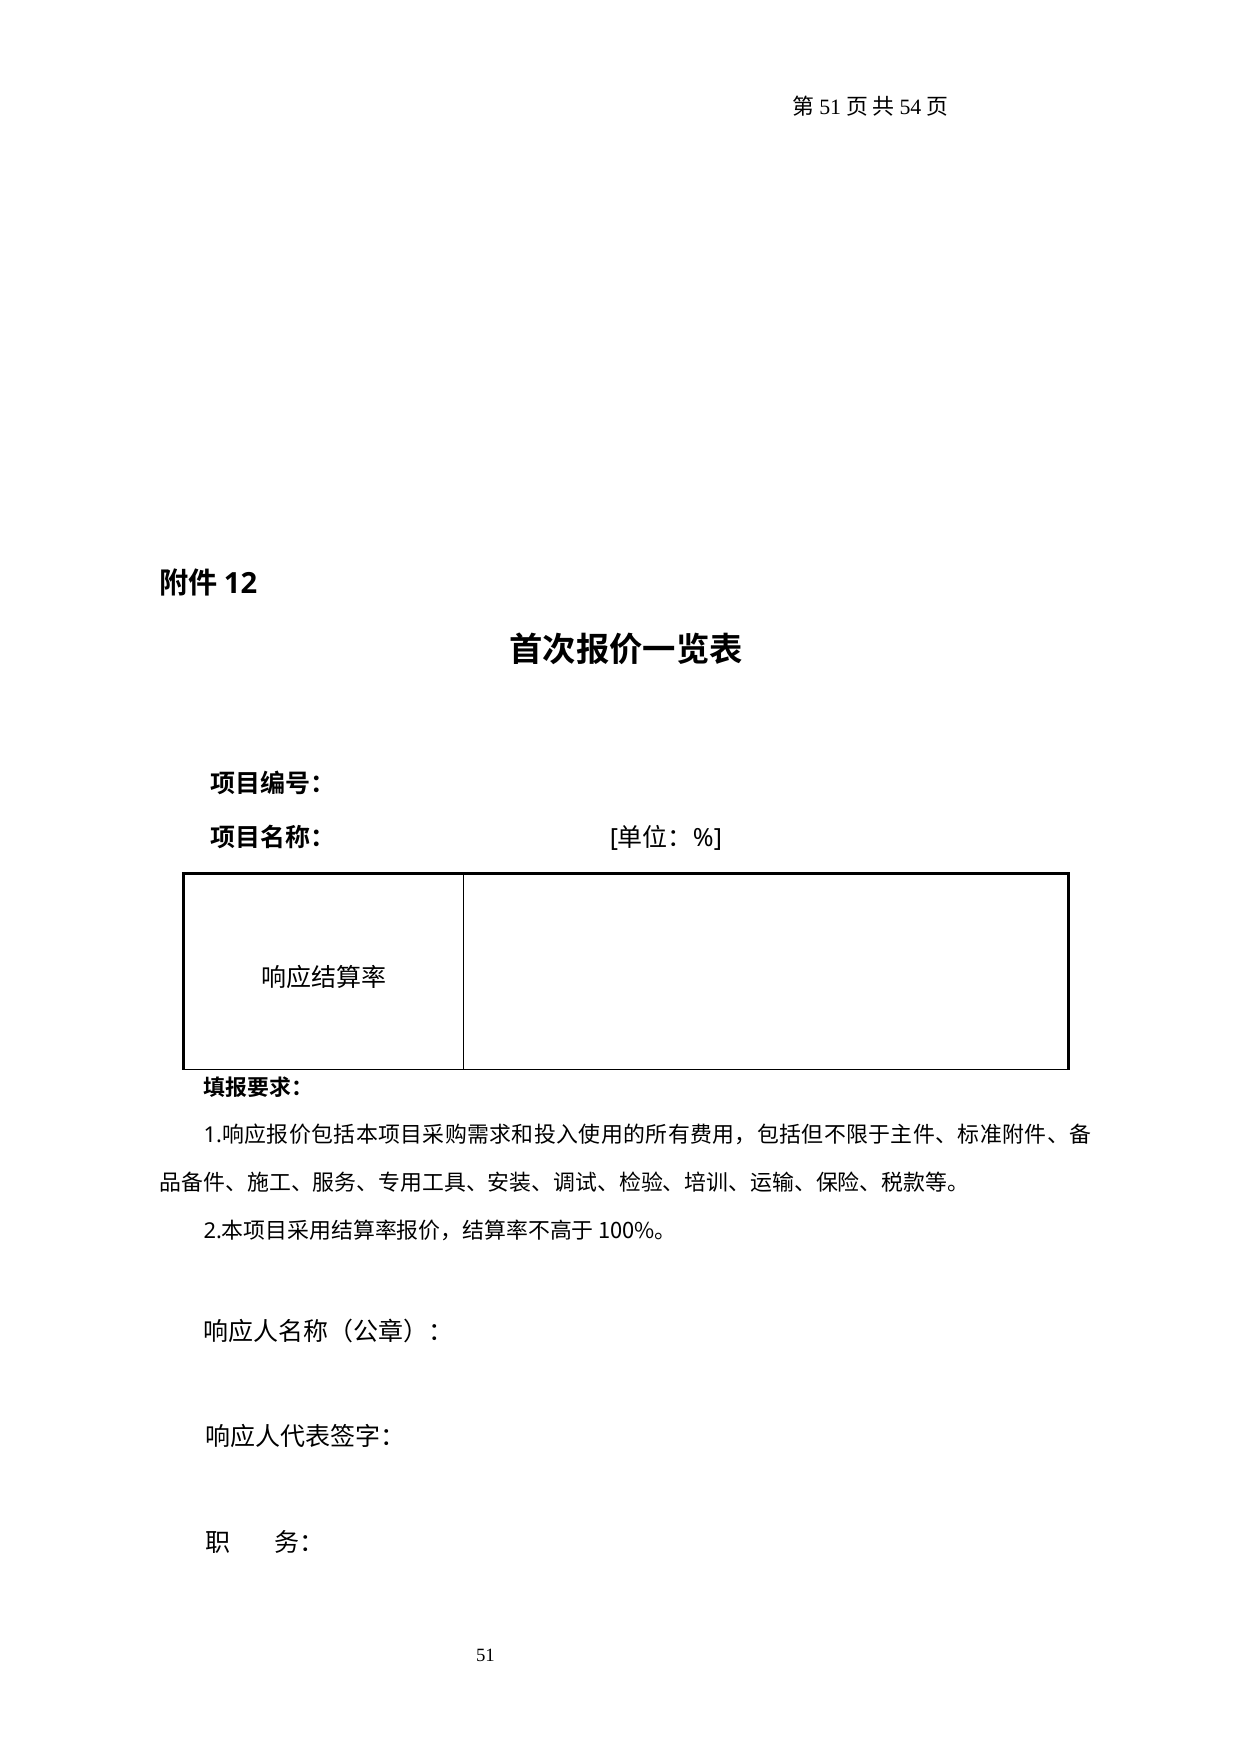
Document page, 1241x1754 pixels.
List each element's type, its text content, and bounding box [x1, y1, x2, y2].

text 响应人代表签字： [159, 1417, 1092, 1453]
table_header 响应结算率 [185, 875, 463, 1069]
text 首次报价一览表 [159, 623, 1092, 671]
text 填报要求： [159, 1070, 1092, 1102]
text 响应人名称（公章）： [203, 1311, 1092, 1347]
text 职 务： [159, 1522, 1092, 1558]
text 项目名称： [单位：%] [159, 818, 1042, 854]
text 2.本项目采用结算率报价，结算率不高于100%。 [159, 1213, 1090, 1244]
text 项目编号： [159, 763, 1092, 799]
text 附件12 [159, 559, 1092, 602]
text 1.响应报价包括本项目采购需求和投入使用的所有费用，包括但不限于主件、标准附件、备品备件、施工、服务、专用工具、安装、调试、检验、培训、运输、保险、税款等。 [159, 1117, 1092, 1197]
table_header [464, 875, 1067, 1069]
